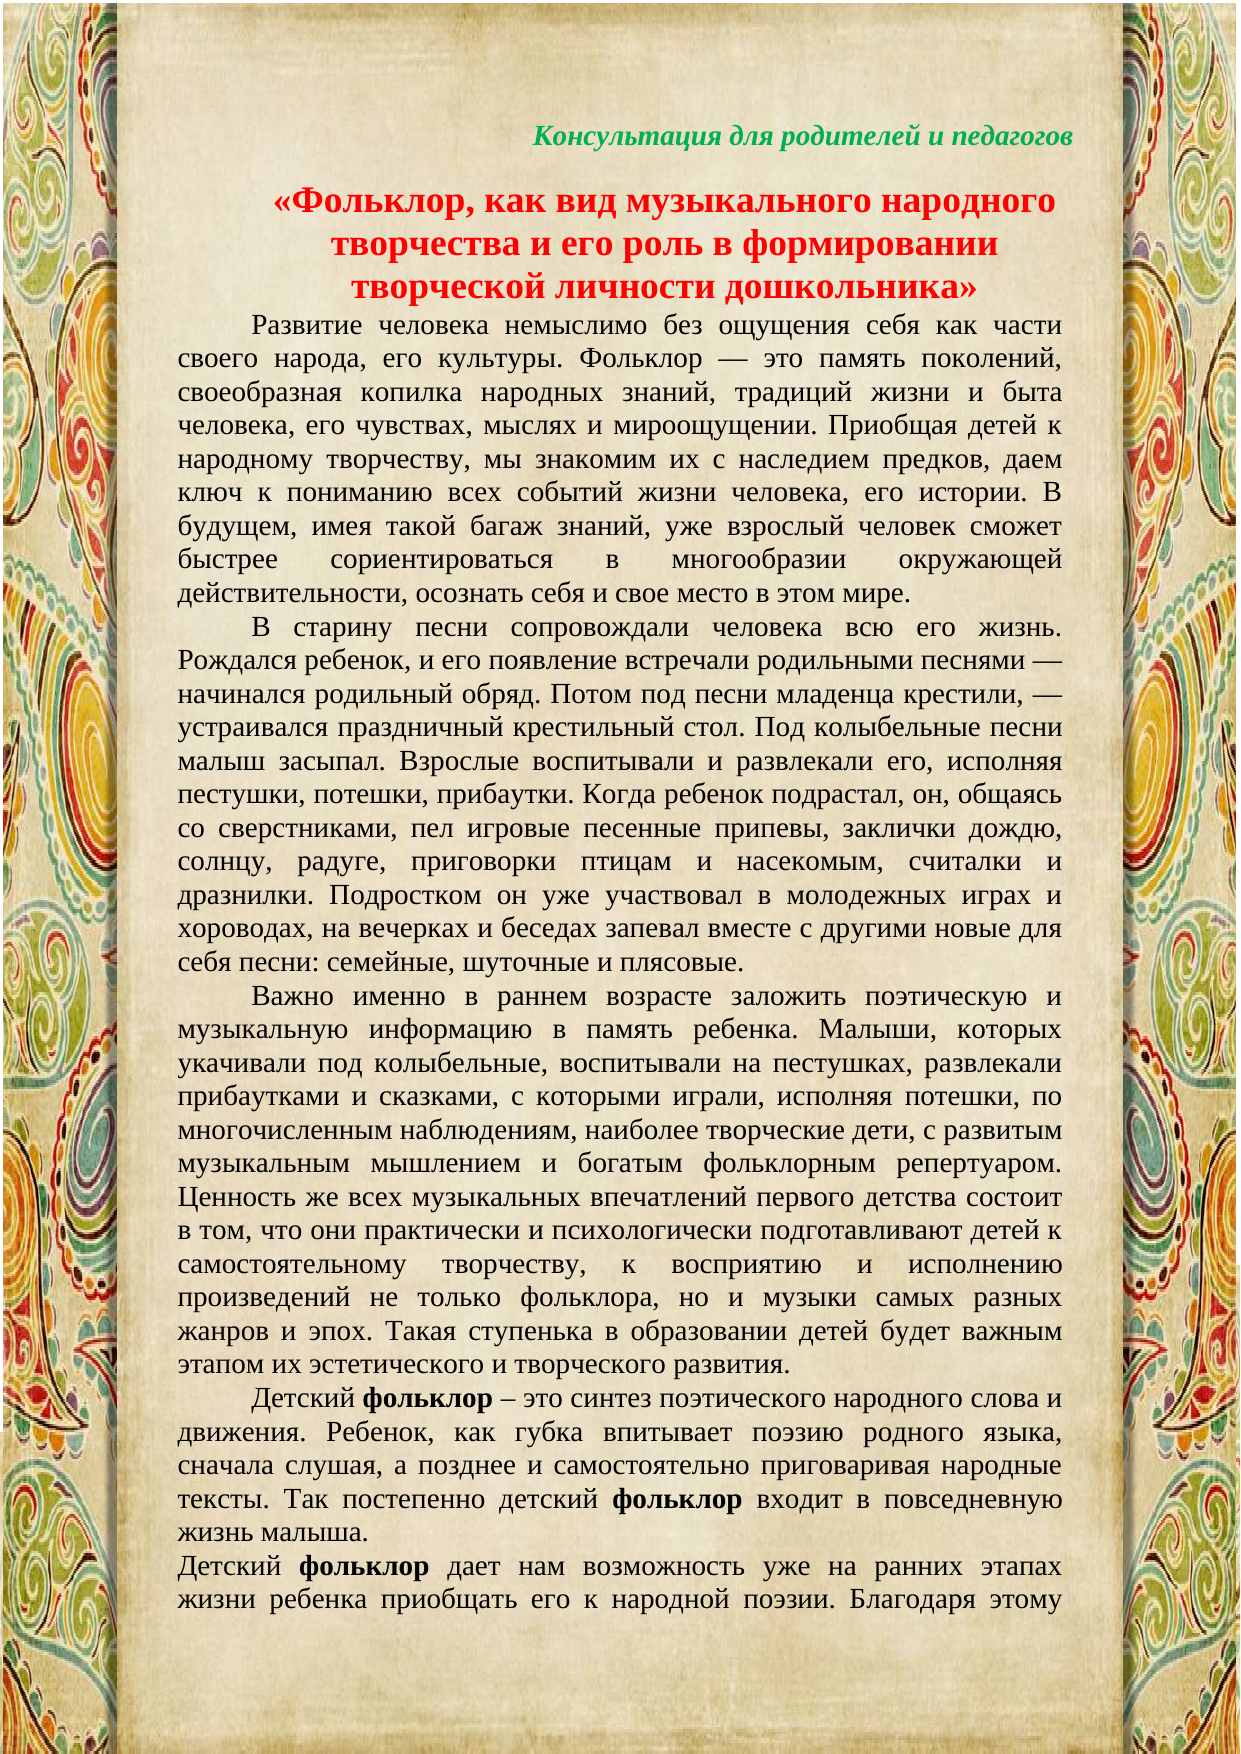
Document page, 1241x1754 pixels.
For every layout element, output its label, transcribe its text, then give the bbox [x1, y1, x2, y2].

picture [0, 3, 1241, 1754]
text творческой личности дошкольника» [177, 264, 1152, 307]
text Консультация для родителей и педагогов [177, 118, 1152, 152]
text Развитие человека немыслимо без ощущения себя как части своего народа, его культуры. Фольклор — это память поколений, своеобразная копилка народных знаний, традиций жизни и быта человека, его чувствах, мыслях и мироощущении. Приобщая детей к народному творчеству, мы знакомим их с наследием предков, даем ключ к пониманию всех событий жизни человека, его истории. В будущем, имея такой багаж знаний, уже взрослый человек сможет быстрее сориентироваться в многообразии окружающей действительности, осознать себя и свое место в этом мире. [177, 307, 1063, 609]
text Важно именно в раннем возрасте заложить поэтическую и музыкальную информацию в память ребенка. Малыши, которых укачивали под колыбельные, воспитывали на пестушках, развлекали прибаутками и сказками, с которыми играли, исполняя потешки, по многочисленным наблюдениям, наиболее творческие дети, с развитым музыкальным мышлением и богатым фольклорным репертуаром. Ценность же всех музыкальных впечатлений первого детства состоит в том, что они практически и психологически подготавливают детей к самостоятельному творчеству, к восприятию и исполнению произведений не только фольклора, но и музыки самых разных жанров и эпох. Такая ступенька в образовании детей будет важным этапом их эстетического и творческого развития. [177, 978, 1063, 1380]
text В старину песни сопровождали человека всю его жизнь. Рождался ребенок, и его появление встречали родильными песнями — начинался родильный обряд. Потом под песни младенца крестили, — устраивался праздничный крестильный стол. Под колыбельные песни малыш засыпал. Взрослые воспитывали и развлекали его, исполняя пестушки, потешки, прибаутки. Когда ребенок подрастал, он, общаясь со сверстниками, пел игровые песенные припевы, заклички дождю, солнцу, радуге, приговорки птицам и насекомым, считалки и дразнилки. Подростком он уже участвовал в молодежных играх и хороводах, на вечерках и беседах запевал вместе с другими новые для себя песни: семейные, шуточные и плясовые. [177, 609, 1063, 978]
text «Фольклор, как вид музыкального народного творчества и его роль в формировании [177, 177, 1152, 264]
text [177, 1548, 1063, 1615]
text Детский фольклор – это синтез поэтического народного слова и движения. Ребенок, как губка впитывает поэзию родного языка, сначала слушая, а позднее и самостоятельно приговаривая народные тексты. Так постепенно детский фольклор входит в повседневную жизнь малыша. [177, 1380, 1063, 1548]
